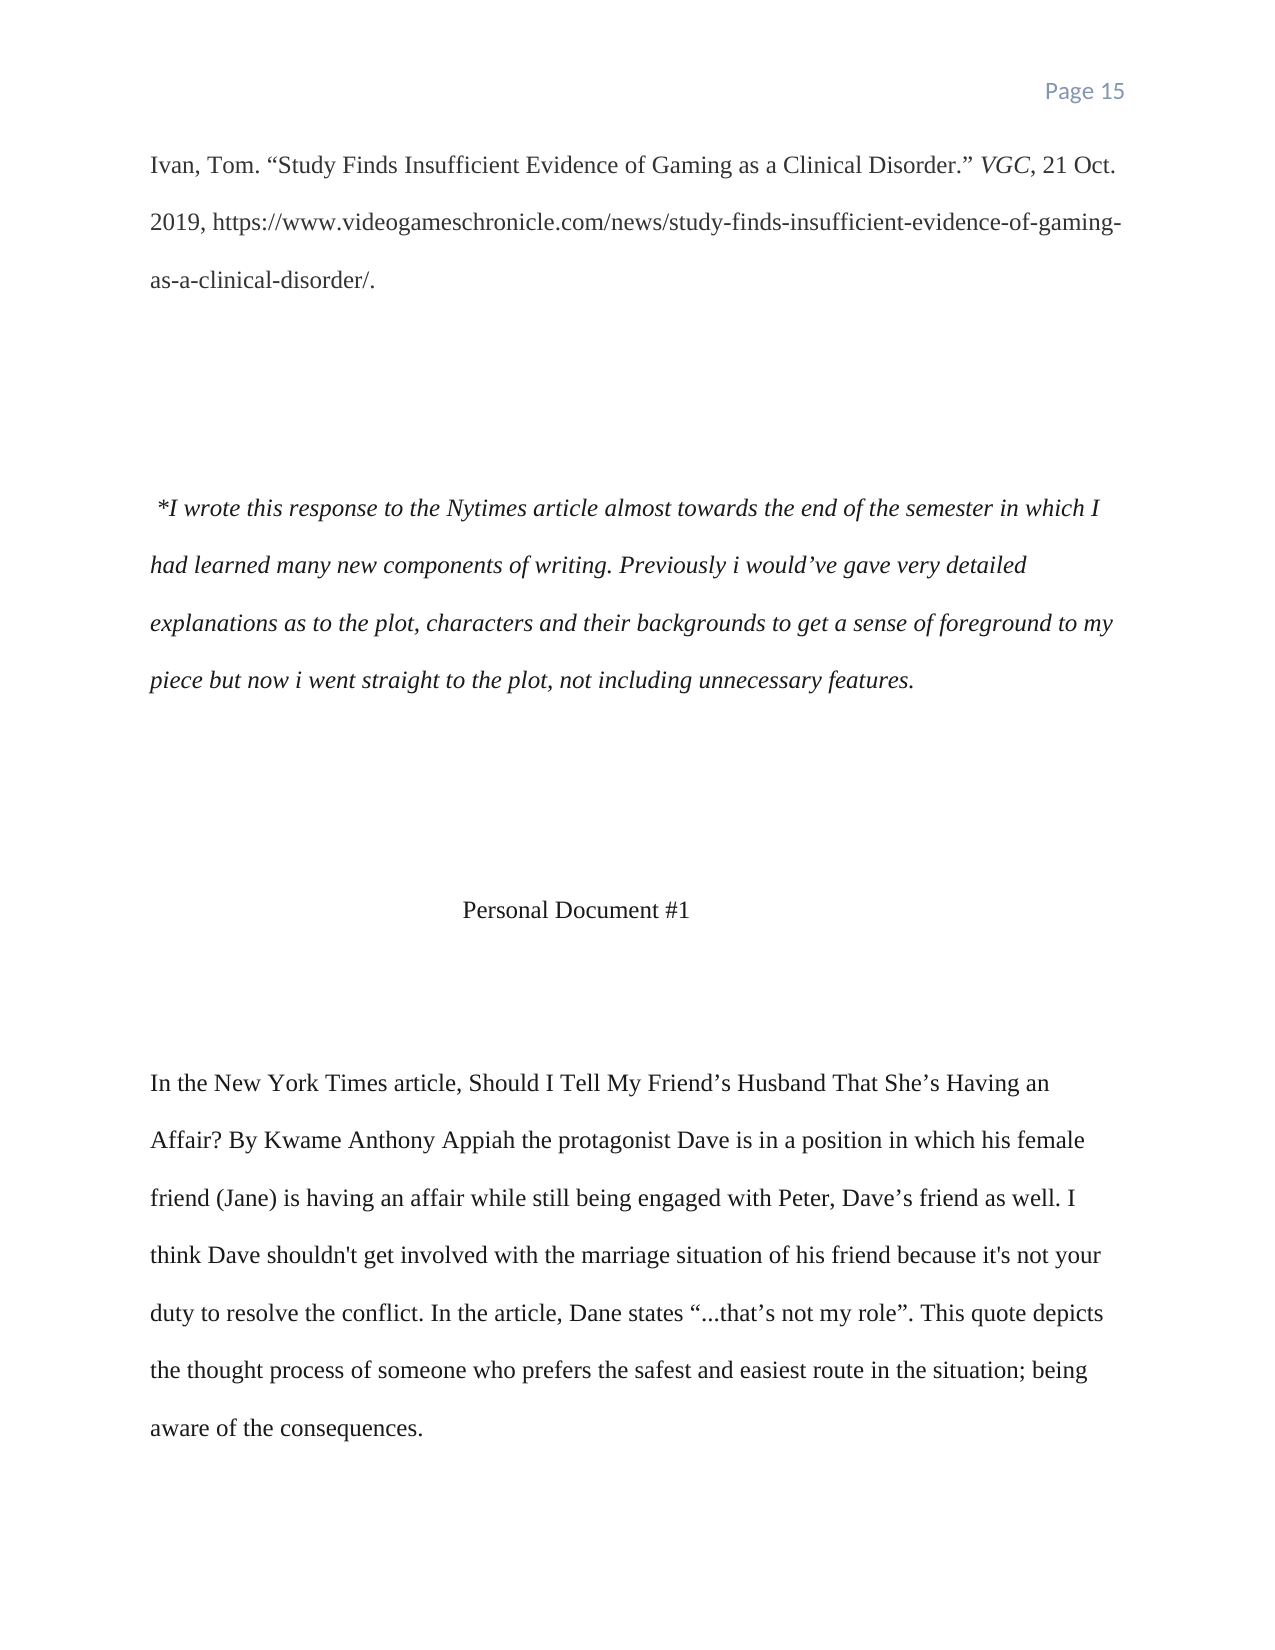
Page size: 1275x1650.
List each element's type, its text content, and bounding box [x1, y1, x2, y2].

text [150, 723, 1125, 1499]
text *I wrote this response to the Nytimes article almost towards the end of the semester in which I had learned many new components of writing. Previously i would’ve gave very detailed explanations as to the plot, characters and their backgrounds to get a sense of foreground to my piece but now i went straight to the plot, not including unnecessary features. [150, 435, 1125, 694]
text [150, 150, 1125, 407]
